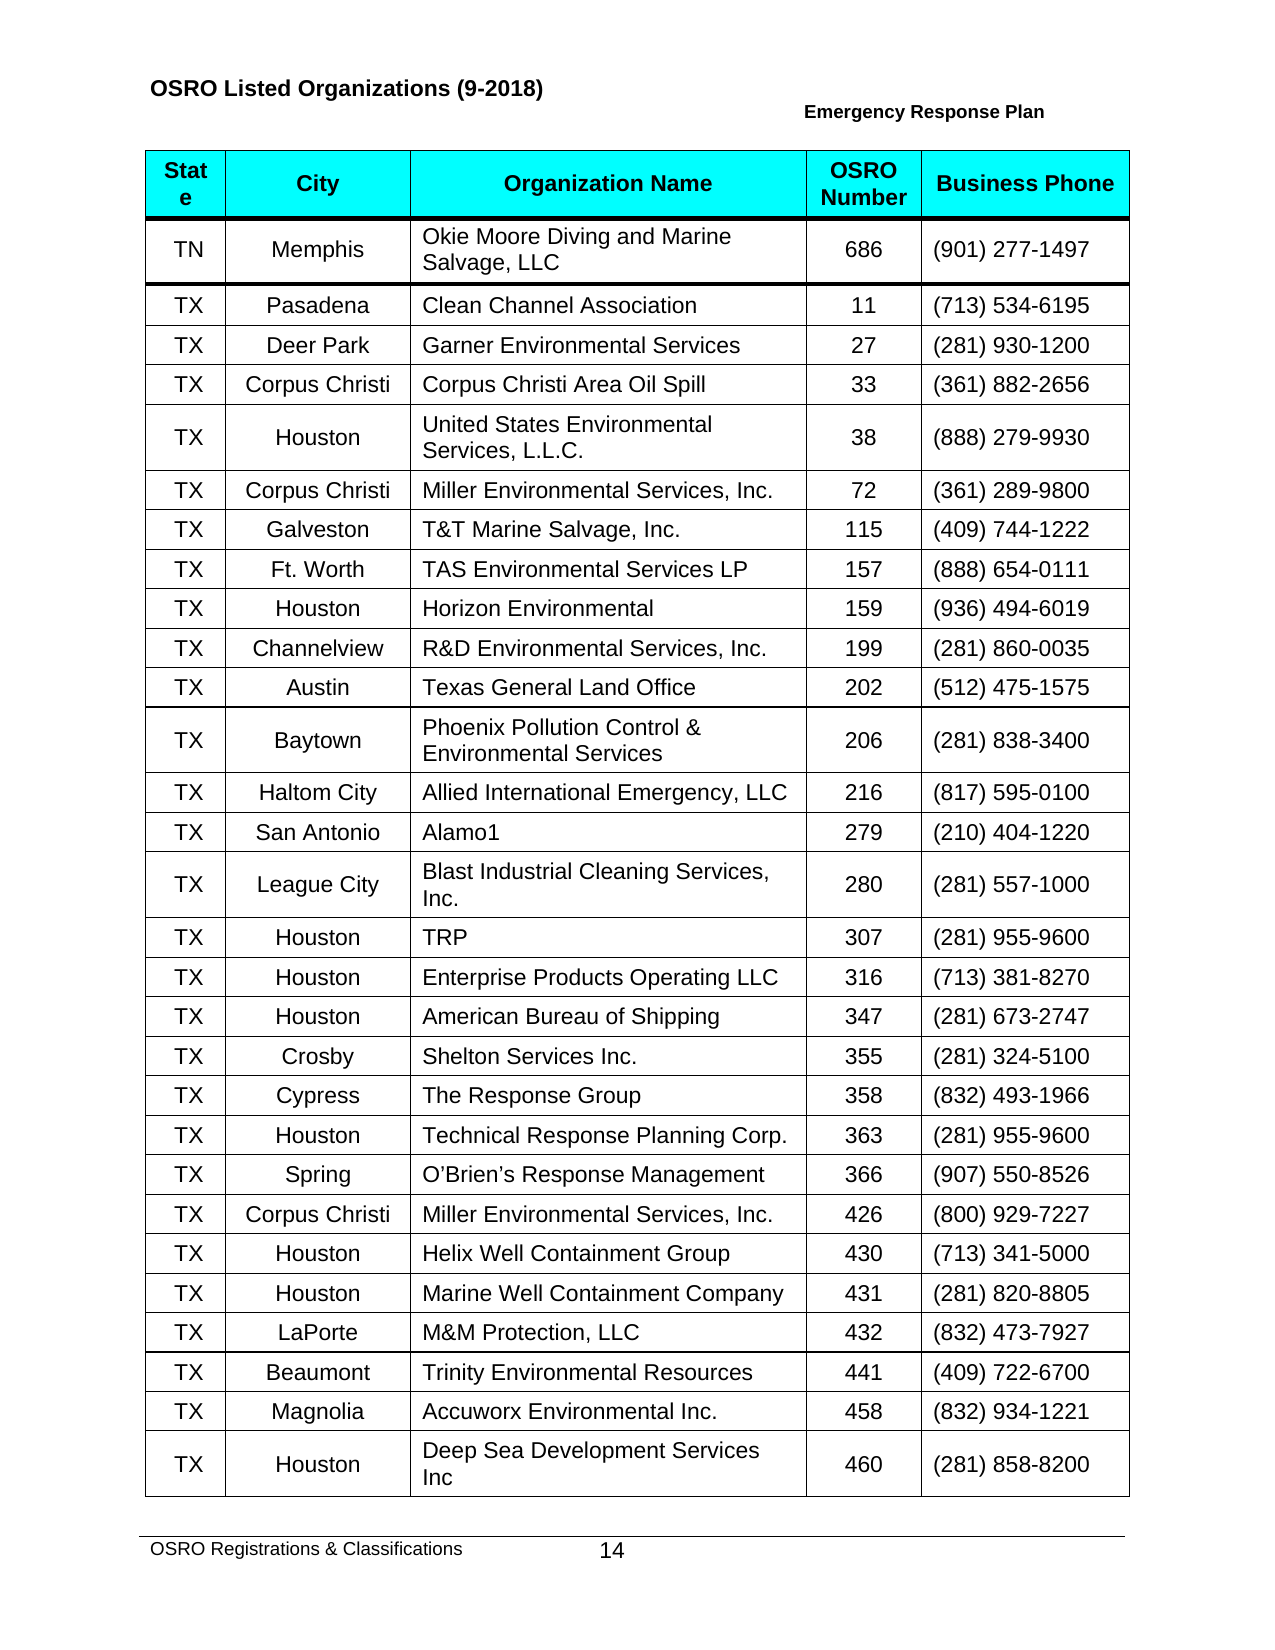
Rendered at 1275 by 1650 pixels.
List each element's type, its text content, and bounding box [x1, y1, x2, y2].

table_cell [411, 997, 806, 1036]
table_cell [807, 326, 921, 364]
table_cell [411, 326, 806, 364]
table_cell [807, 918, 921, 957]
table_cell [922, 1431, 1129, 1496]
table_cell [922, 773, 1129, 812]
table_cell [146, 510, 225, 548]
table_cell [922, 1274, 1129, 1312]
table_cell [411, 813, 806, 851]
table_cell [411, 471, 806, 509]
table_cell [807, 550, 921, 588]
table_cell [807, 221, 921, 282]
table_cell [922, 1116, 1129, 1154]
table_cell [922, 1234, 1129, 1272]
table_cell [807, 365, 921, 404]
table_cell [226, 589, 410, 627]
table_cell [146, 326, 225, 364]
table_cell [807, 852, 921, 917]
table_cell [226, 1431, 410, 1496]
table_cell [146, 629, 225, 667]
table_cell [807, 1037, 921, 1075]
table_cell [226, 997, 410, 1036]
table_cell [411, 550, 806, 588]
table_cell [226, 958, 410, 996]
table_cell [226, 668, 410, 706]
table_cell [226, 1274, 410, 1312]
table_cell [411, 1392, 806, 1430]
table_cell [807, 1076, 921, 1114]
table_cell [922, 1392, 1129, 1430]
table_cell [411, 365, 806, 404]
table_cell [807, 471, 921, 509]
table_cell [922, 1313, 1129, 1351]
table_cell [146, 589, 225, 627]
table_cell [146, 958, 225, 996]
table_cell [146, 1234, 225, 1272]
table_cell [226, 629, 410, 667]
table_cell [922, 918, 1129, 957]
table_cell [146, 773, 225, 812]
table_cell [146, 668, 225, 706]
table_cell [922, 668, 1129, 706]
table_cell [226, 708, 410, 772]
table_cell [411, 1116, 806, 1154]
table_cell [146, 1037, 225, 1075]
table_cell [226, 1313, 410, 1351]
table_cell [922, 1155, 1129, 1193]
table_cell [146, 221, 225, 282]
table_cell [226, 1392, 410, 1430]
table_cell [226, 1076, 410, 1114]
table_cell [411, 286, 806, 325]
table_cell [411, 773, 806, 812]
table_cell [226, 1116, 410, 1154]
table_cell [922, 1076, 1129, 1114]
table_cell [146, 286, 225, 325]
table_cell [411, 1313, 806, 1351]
table_header Organization Name [411, 151, 806, 216]
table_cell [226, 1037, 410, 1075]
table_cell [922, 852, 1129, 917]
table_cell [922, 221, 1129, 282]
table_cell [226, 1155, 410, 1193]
table_header State [146, 151, 225, 216]
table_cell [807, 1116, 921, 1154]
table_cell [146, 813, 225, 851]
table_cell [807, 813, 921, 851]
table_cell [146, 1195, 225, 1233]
table_header OSRO Number [807, 151, 921, 216]
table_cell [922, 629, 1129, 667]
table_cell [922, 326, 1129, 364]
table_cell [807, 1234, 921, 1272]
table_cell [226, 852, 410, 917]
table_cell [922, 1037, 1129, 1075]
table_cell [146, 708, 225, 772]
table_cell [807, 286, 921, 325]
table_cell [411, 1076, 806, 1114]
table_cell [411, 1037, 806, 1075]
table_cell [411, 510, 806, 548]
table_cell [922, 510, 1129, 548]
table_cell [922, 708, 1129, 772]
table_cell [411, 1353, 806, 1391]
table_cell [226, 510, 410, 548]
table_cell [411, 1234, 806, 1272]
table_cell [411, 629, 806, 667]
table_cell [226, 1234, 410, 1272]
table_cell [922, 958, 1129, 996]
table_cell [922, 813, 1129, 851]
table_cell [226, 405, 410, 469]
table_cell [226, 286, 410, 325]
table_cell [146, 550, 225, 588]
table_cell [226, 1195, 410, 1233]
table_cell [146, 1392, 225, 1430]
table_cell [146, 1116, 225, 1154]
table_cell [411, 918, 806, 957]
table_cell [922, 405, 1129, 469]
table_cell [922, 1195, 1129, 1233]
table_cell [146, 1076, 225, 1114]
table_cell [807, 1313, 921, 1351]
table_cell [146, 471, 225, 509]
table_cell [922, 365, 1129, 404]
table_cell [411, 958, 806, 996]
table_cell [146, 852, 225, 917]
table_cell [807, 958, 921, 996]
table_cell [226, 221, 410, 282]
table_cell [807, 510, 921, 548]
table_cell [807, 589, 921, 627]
table_header City [226, 151, 410, 216]
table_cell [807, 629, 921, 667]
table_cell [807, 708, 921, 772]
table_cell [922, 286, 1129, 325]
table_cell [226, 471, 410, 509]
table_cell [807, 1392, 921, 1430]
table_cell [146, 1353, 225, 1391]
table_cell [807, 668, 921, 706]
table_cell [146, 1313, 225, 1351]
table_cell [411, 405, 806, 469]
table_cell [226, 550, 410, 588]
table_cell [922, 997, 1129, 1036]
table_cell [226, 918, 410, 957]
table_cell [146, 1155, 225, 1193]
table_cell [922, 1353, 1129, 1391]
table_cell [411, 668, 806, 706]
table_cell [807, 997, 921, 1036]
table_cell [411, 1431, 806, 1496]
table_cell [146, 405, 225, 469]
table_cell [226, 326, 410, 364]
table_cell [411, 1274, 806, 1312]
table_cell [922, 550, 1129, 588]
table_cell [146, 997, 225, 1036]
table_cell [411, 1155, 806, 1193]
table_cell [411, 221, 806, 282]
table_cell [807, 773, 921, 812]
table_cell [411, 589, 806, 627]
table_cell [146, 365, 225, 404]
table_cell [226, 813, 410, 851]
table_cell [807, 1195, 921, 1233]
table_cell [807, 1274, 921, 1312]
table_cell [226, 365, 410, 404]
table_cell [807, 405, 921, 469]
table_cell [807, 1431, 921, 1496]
table_header Business Phone [922, 151, 1129, 216]
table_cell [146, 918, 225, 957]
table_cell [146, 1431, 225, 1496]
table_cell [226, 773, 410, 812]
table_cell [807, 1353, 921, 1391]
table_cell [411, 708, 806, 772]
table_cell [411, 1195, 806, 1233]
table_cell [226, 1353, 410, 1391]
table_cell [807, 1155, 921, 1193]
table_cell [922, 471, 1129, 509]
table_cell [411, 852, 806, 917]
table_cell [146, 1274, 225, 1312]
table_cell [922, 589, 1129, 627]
